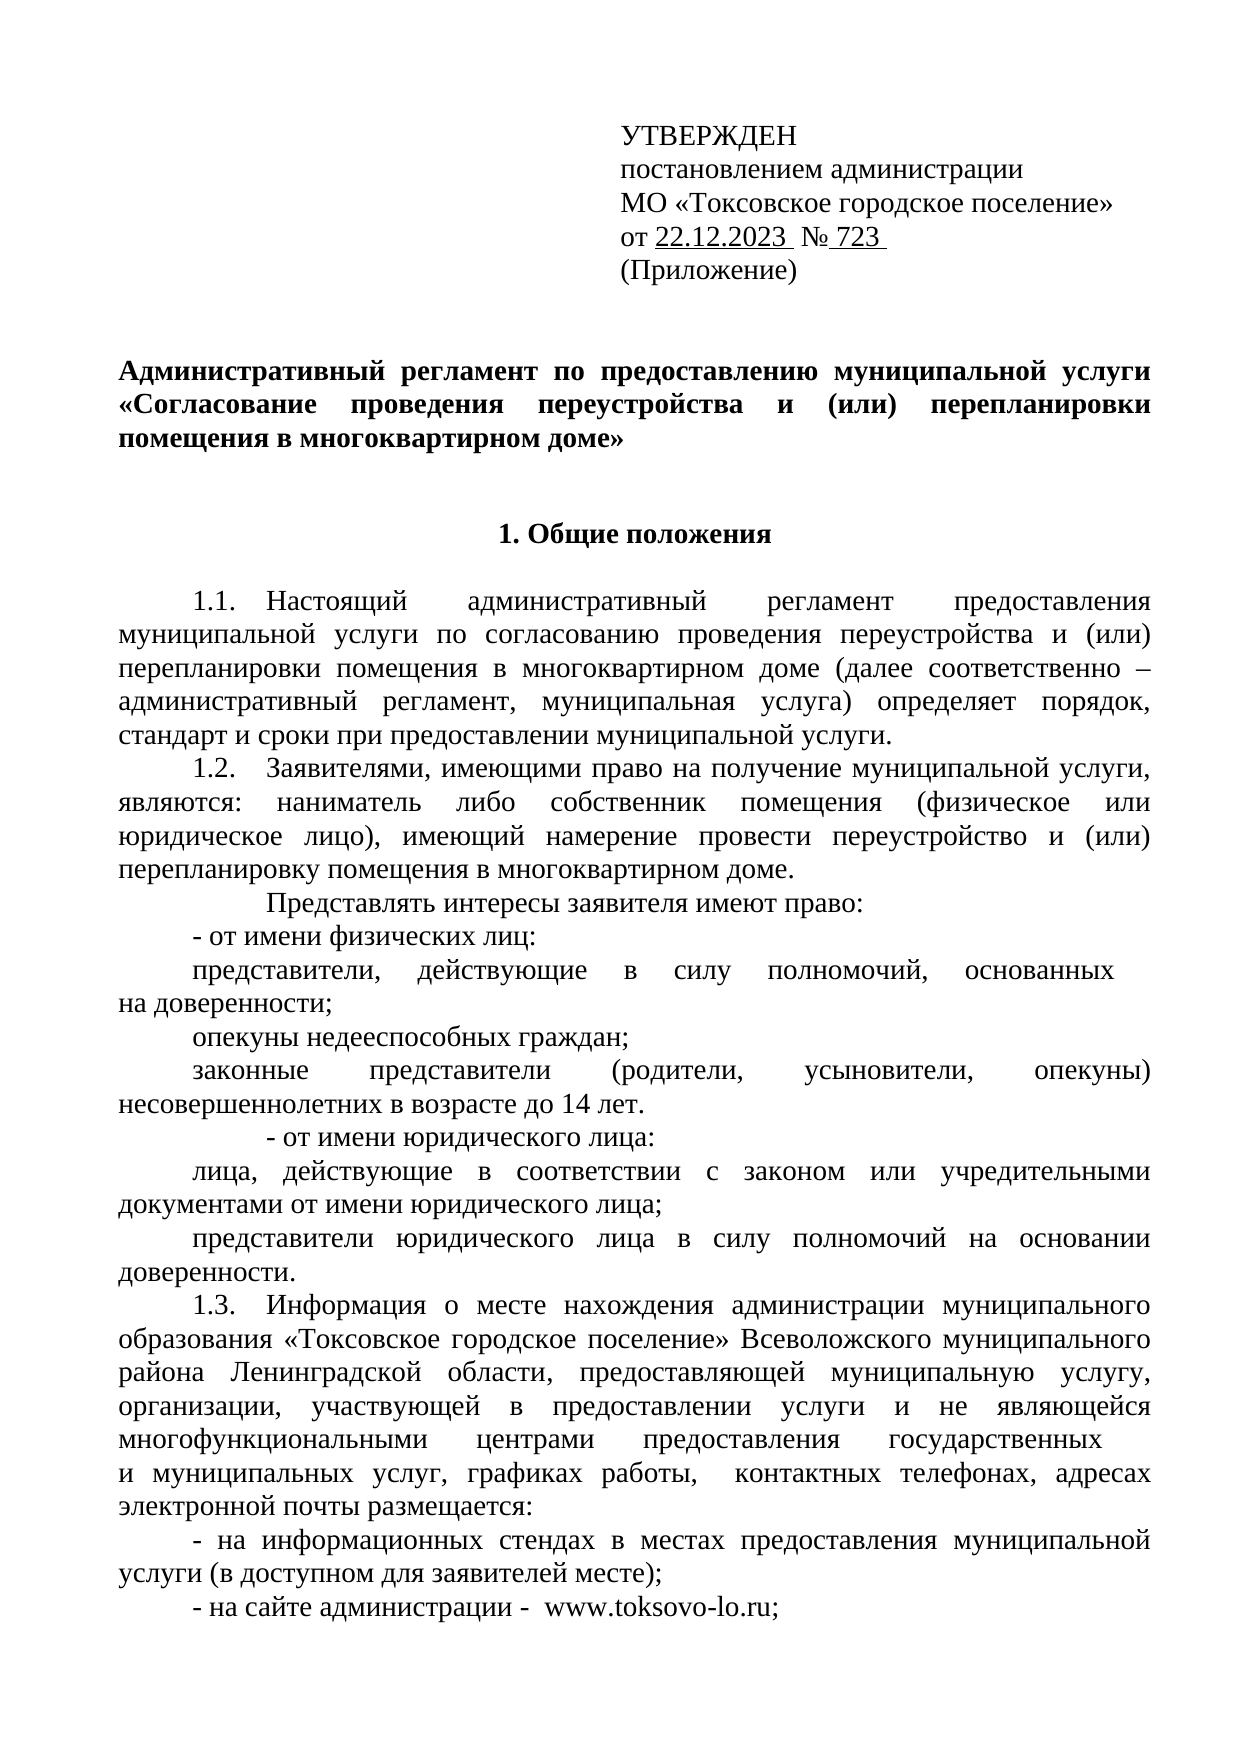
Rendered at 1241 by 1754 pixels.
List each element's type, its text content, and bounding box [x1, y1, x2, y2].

text Представлять интересы заявителя имеют право: [192, 885, 1152, 918]
text постановлением администрации МО «Токсовское городское поселение» от 22.12.2023 № 723 . [620, 152, 1152, 252]
text УТВЕРЖДЕН [620, 118, 1152, 152]
list - на сайте администрации - www.toksovo-lo.ru; [118, 1589, 1152, 1623]
list - на информационных стендах в местах предоставления муниципальной услуги (в доступном для заявителей месте); [118, 1522, 1152, 1589]
list Настоящий административный регламент предоставления муниципальной услуги по согласованию проведения переустройства и (или) перепланировки помещения в многоквартирном доме (далее соответственно – административный регламент, муниципальная услуга) определяет порядок, стандарт и сроки при предоставлении муниципальной услуги. [118, 583, 1152, 751]
text Административный регламент по предоставлению муниципальной услуги «Согласование проведения переустройства и (или) перепланировки помещения в многоквартирном доме» [118, 353, 1152, 453]
text (Приложение) [118, 252, 1152, 286]
text представители, действующие в силу полномочий, основанных на доверенности; [118, 952, 1152, 1019]
text 1. Общие положения [118, 516, 1152, 549]
text опекуны недееспособных граждан; [118, 1019, 1152, 1052]
list Заявителями, имеющими право на получение муниципальной услуги, являются: наниматель либо собственник помещения (физическое или юридическое лицо), имеющий намерение провести переустройство и (или) перепланировку помещения в многоквартирном доме. [118, 751, 1152, 885]
text - от имени физических лиц: [118, 918, 1152, 952]
text представители юридического лица в силу полномочий на основании доверенности. [118, 1220, 1152, 1287]
text лица, действующие в соответствии с законом или учредительными документами от имени юридического лица; [118, 1153, 1152, 1220]
text - от имени юридического лица: [192, 1119, 1152, 1153]
text законные представители (родители, усыновители, опекуны) несовершеннолетних в возрасте до 14 лет. [118, 1052, 1152, 1119]
list Информация о месте нахождения администрации муниципального образования «Токсовское городское поселение» Всеволожского муниципального района Ленинградской области, предоставляющей муниципальную услугу, организации, участвующей в предоставлении услуги и не являющейся многофункциональными центрами предоставления государственных и муниципальных услуг, графиках работы, контактных телефонах, адресах электронной почты размещается: [118, 1287, 1152, 1522]
